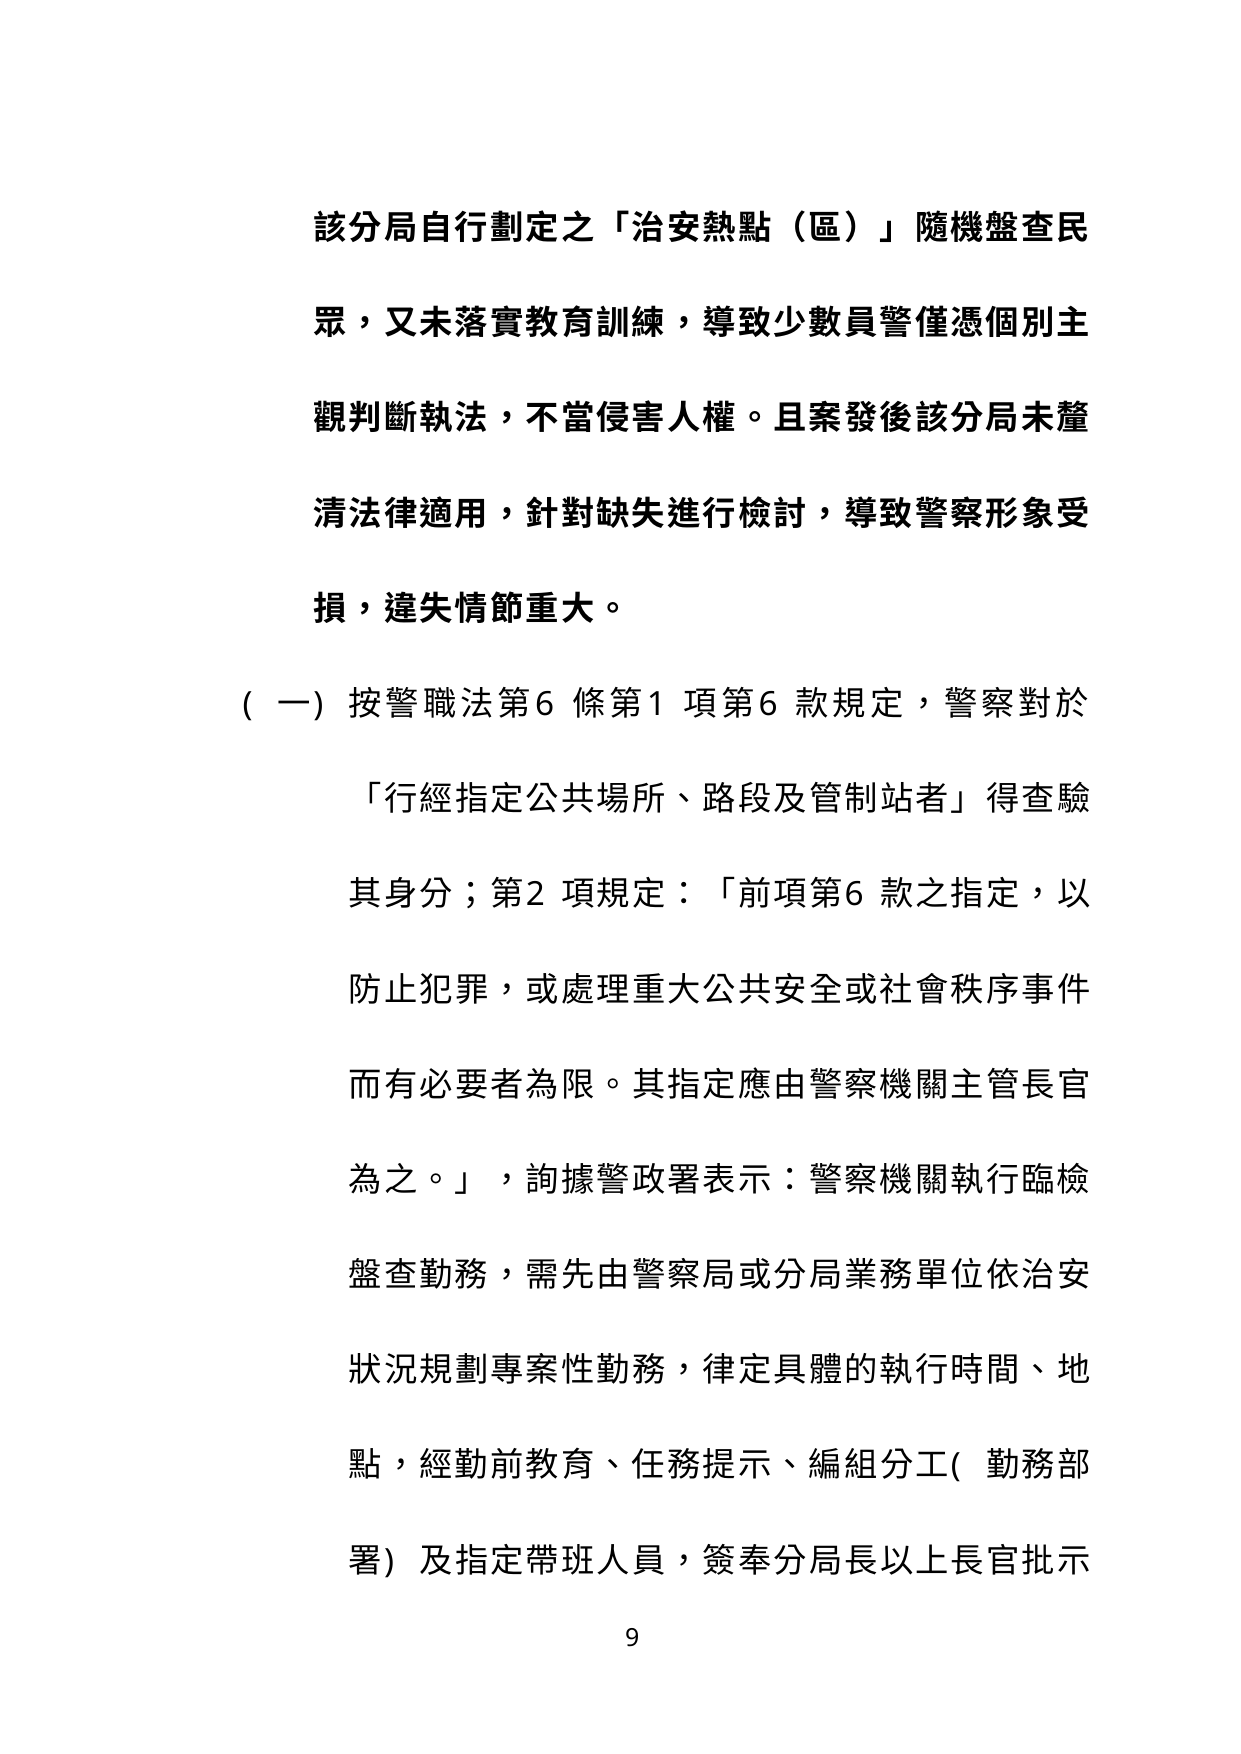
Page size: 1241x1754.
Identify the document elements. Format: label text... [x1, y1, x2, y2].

subtitle 中壢分局為求查緝績效，任由員警違反勤務紀律，在該分局自行劃定之「治安熱點（區）」隨機盤查民眾，又未落實教育訓練，導致少數員警僅憑個別主觀判斷執法，不當侵害人權。且案發後該分局未釐清法律適用，針對缺失進行檢討，導致警察形象受損，違失情節重大。 [207, 177, 1092, 653]
